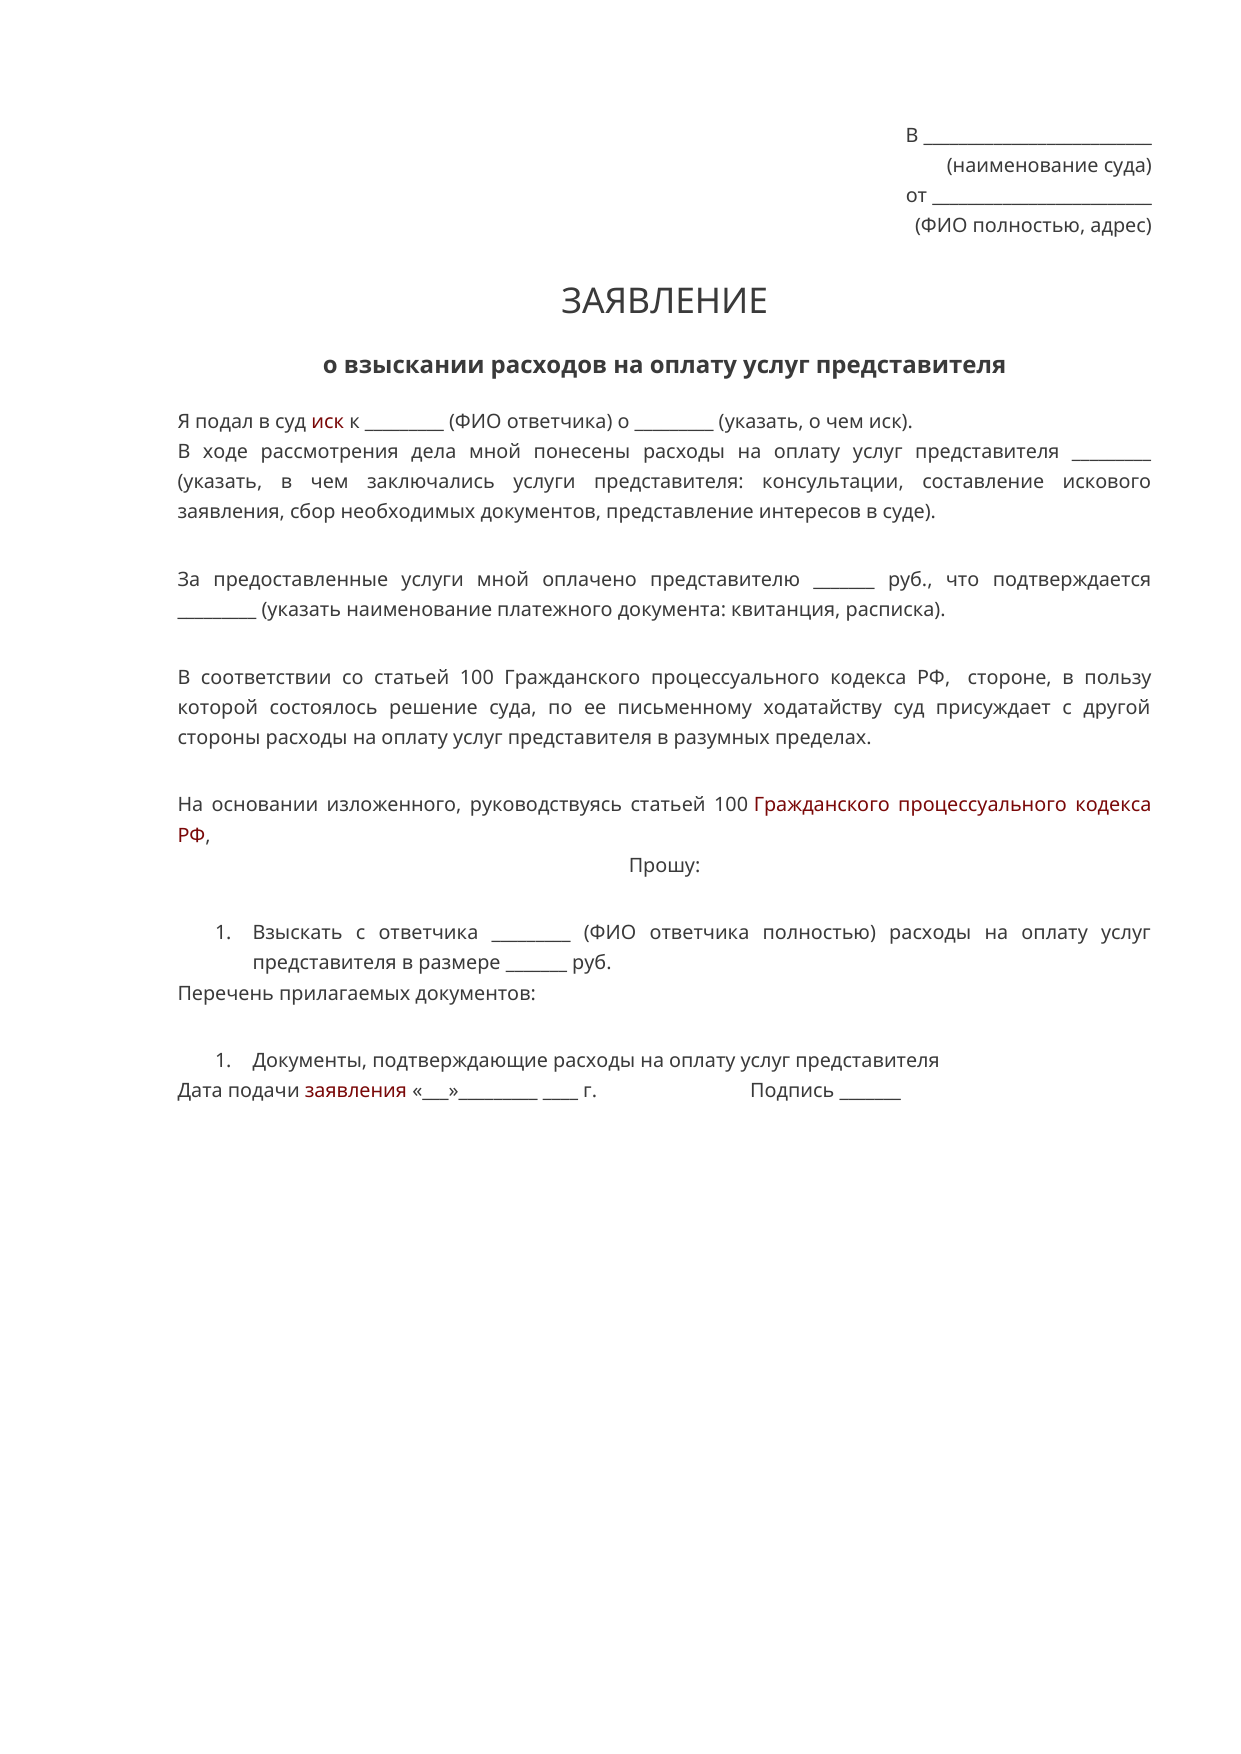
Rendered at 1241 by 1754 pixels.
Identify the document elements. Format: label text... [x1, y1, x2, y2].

text Я подал в суд иск к _________ (ФИО ответчика) о _________ (указать, о чем иск). [177, 404, 1152, 434]
text В соответствии со статьей 100 Гражданского процессуального кодекса РФ, стороне, в пользу которой состоялось решение суда, по ее письменному ходатайству суд присуждает с другой стороны расходы на оплату услуг представителя в разумных пределах. [177, 660, 1152, 750]
text Дата подачи заявления «___»_________ ____ г. Подпись _______ [177, 1073, 1152, 1103]
text ЗАЯВЛЕНИЕ [177, 276, 1152, 324]
text Прошу: [177, 848, 1152, 878]
text На основании изложенного, руководствуясь статьей 100 Гражданского процессуального кодекса РФ, [177, 788, 1152, 848]
text В __________________________ (наименование суда) от _________________________ (ФИО полностью, адрес) [177, 118, 1152, 238]
text Перечень прилагаемых документов: [177, 976, 1152, 1006]
list Документы, подтверждающие расходы на оплату услуг представителя [215, 1043, 1152, 1073]
text В ходе рассмотрения дела мной понесены расходы на оплату услуг представителя _________ (указать, в чем заключались услуги представителя: консультации, составление искового заявления, сбор необходимых документов, представление интересов в суде). [177, 434, 1152, 524]
list Взыскать с ответчика _________ (ФИО ответчика полностью) расходы на оплату услуг представителя в размере _______ руб. [215, 915, 1152, 976]
text о взыскании расходов на оплату услуг представителя [177, 348, 1152, 381]
text За предоставленные услуги мной оплачено представителю _______ руб., что подтверждается _________ (указать наименование платежного документа: квитанция, расписка). [177, 562, 1152, 622]
